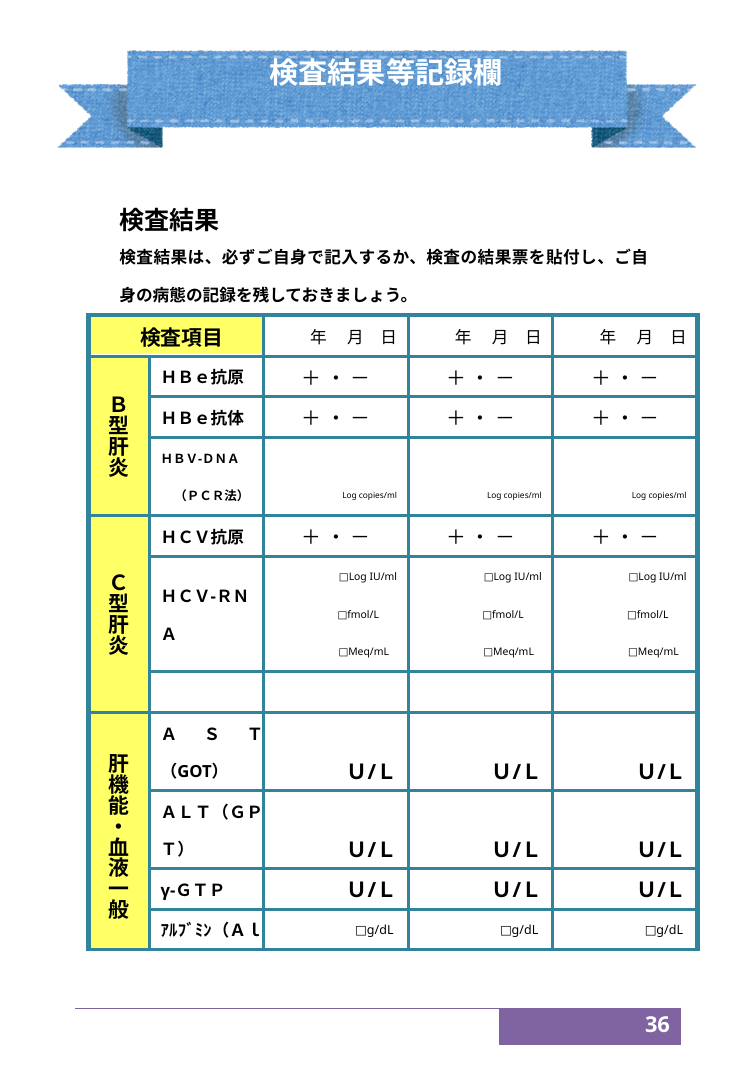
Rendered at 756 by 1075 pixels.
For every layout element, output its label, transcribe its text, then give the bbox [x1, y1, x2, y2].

table_cell ＨＣＶ-ＲＮＡ [151, 558, 262, 670]
table_cell Log copies/ml [554, 439, 695, 514]
table_cell ＋ ・ － [554, 517, 695, 554]
table_cell [265, 673, 407, 711]
table_cell ＋ ・ － [265, 517, 407, 554]
table_cell Ｕ/Ｌ [410, 870, 551, 908]
table_cell ＋ ・ － [265, 358, 407, 395]
table_cell Log copies/ml [265, 439, 407, 514]
table_cell □g/dL □mg/dL [410, 911, 551, 948]
table_cell Ｕ/Ｌ [265, 792, 407, 867]
table_header 年 月 日 [410, 317, 551, 354]
table_cell ＋ ・ － [554, 398, 695, 436]
table_cell ｱﾙﾌﾞﾐﾝ（Ａｌｂ） [151, 911, 262, 948]
table_header 年 月 日 [554, 317, 695, 354]
table_cell Log copies/ml [410, 439, 551, 514]
table_cell [410, 673, 551, 711]
table_cell [554, 673, 695, 711]
table_cell □Log IU/ml □fmol/L □Meq/mL [265, 558, 407, 670]
table_cell Ｂ型肝炎 [91, 358, 148, 514]
table_cell ＋ ・ － [554, 358, 695, 395]
table_cell ＋ ・ － [410, 517, 551, 554]
table_cell ＋ ・ － [410, 358, 551, 395]
table_cell Ｕ/Ｌ [554, 792, 695, 867]
text 検査結果 [119, 200, 651, 237]
table_cell Ｕ/Ｌ [554, 870, 695, 908]
table_cell ＡＬＴ（ＧＰＴ） [151, 792, 262, 867]
table_cell Ｃ型肝炎 [91, 517, 148, 711]
table_cell □Log IU/ml □fmol/L □Meq/mL [554, 558, 695, 670]
table_cell □Log IU/ml □fmol/L □Meq/mL [410, 558, 551, 670]
table_cell 肝機能・血液一般 [91, 714, 148, 948]
table_cell ＨＢｅ抗体 [151, 398, 262, 436]
table_cell ＋ ・ － [265, 398, 407, 436]
table_cell ＨＢｅ抗原 [151, 358, 262, 395]
table_cell ＨＣＶ抗原 [151, 517, 262, 554]
table_header 検査項目 [91, 317, 262, 354]
table_header 年 月 日 [265, 317, 407, 354]
table_cell [151, 673, 262, 711]
picture [51, 35, 705, 164]
table_cell ＋ ・ － [410, 398, 551, 436]
table_cell Ｕ/Ｌ [265, 714, 407, 789]
table_cell Ｕ/Ｌ [410, 792, 551, 867]
text 検査結果は、必ずご自身で記入するか、検査の結果票を貼付し、ご自身の病態の記録を残しておきましょう。 [119, 237, 651, 312]
table_cell ＡＳＴ（GOT） [151, 714, 262, 789]
table_cell □g/dL □mg/dL [554, 911, 695, 948]
table_cell Ｕ/Ｌ [265, 870, 407, 908]
table_cell Ｕ/Ｌ [554, 714, 695, 789]
table_cell Ｕ/Ｌ [410, 714, 551, 789]
table_cell ＨＢＶ-ＤＮＡ （ＰＣＲ法） [151, 439, 262, 514]
table_cell □g/dL □mg/dL [265, 911, 407, 948]
table_cell γ-ＧＴＰ [151, 870, 262, 908]
